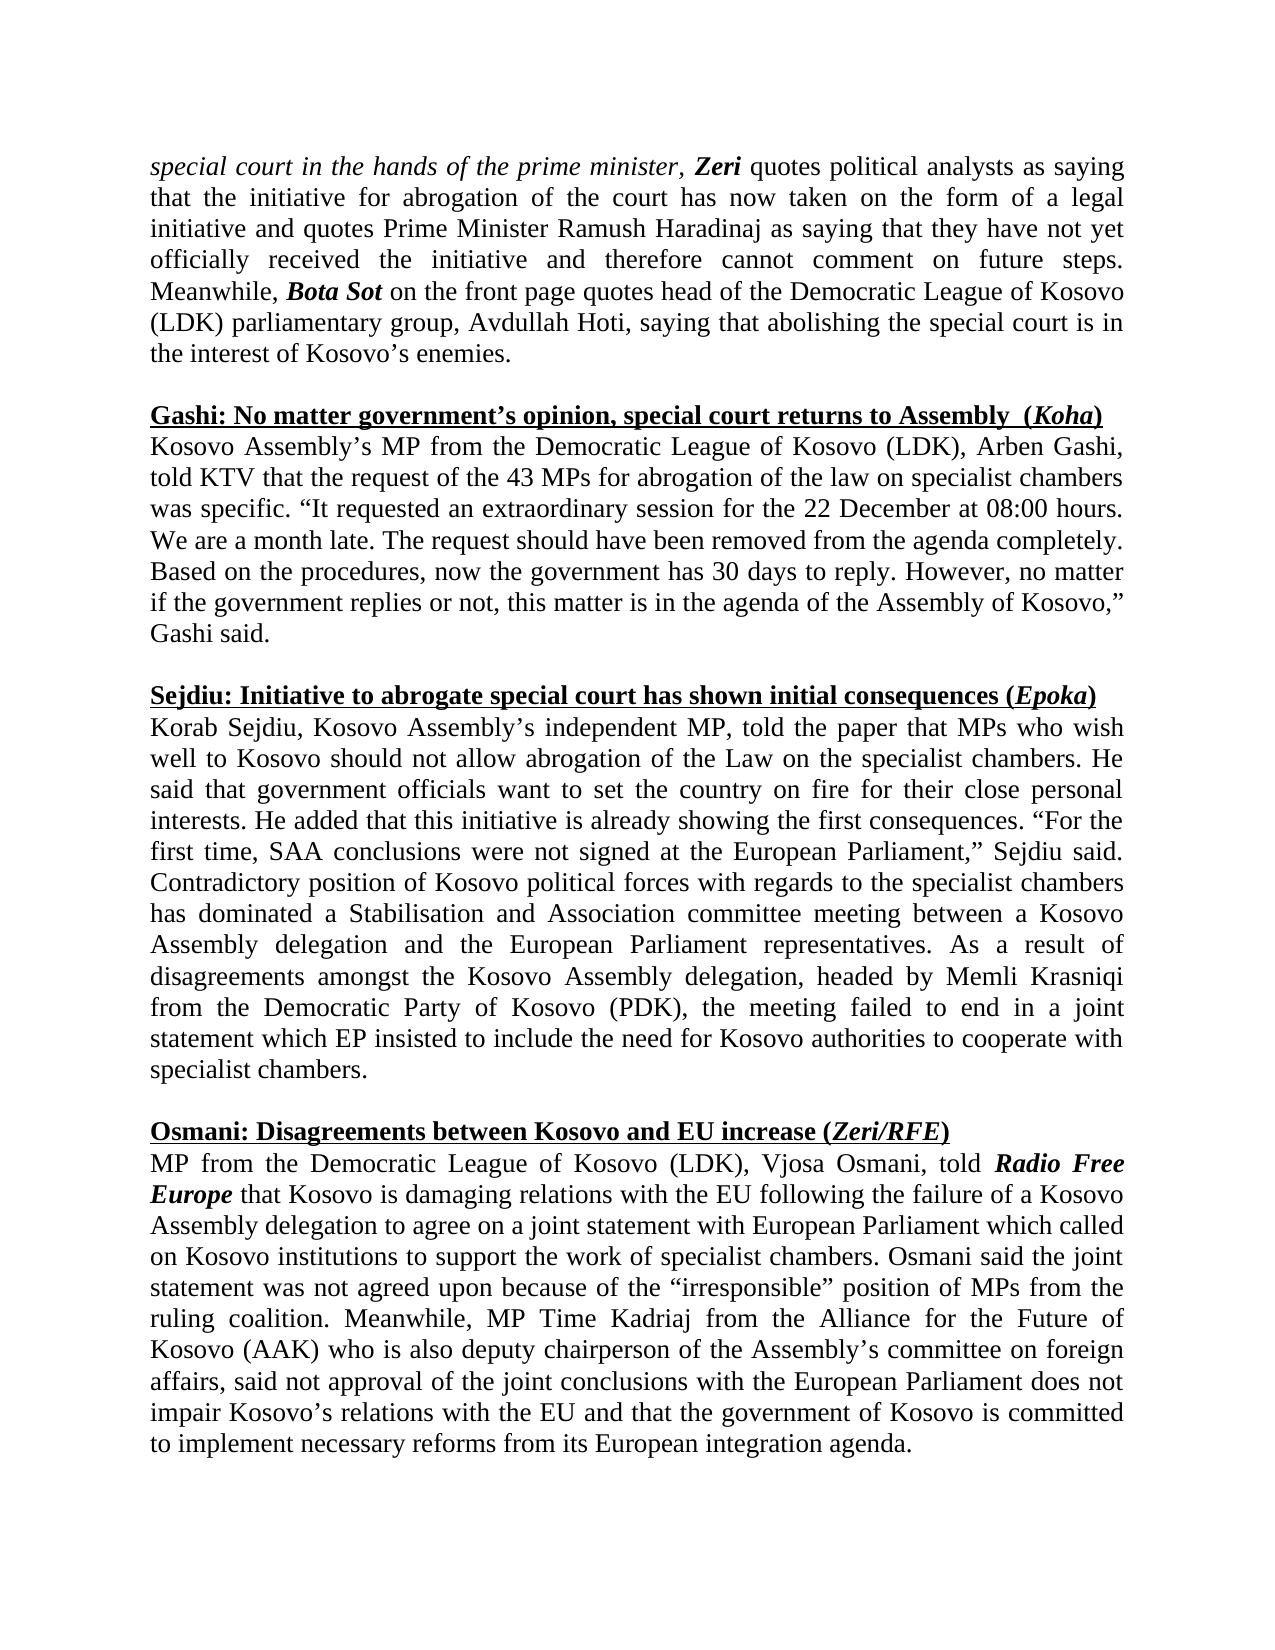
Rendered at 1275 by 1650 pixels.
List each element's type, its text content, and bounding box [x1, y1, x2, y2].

text MP from the Democratic League of Kosovo (LDK), Vjosa Osmani, told Radio Free Europe that Kosovo is damaging relations with the EU following the failure of a Kosovo Assembly delegation to agree on a joint statement with European Parliament which called on Kosovo institutions to support the work of specialist chambers. Osmani said the joint statement was not agreed upon because of the “irresponsible” position of MPs from the ruling coalition. Meanwhile, MP Time Kadriaj from the Alliance for the Future of Kosovo (AAK) who is also deputy chairperson of the Assembly’s committee on foreign affairs, said not approval of the joint conclusions with the European Parliament does not impair Kosovo’s relations with the EU and that the government of Kosovo is committed to implement necessary reforms from its European integration agenda. [150, 1147, 1125, 1458]
text Gashi: No matter government’s opinion, special court returns to Assembly (Koha) [150, 399, 1125, 430]
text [150, 150, 1125, 368]
text Korab Sejdiu, Kosovo Assembly’s independent MP, told the paper that MPs who wish well to Kosovo should not allow abrogation of the Law on the specialist chambers. He said that government officials want to set the country on fire for their close personal interests. He added that this initiative is already showing the first consequences. “For the first time, SAA conclusions were not signed at the European Parliament,” Sejdiu said. Contradictory position of Kosovo political forces with regards to the specialist chambers has dominated a Stabilisation and Association committee meeting between a Kosovo Assembly delegation and the European Parliament representatives. As a result of disagreements amongst the Kosovo Assembly delegation, headed by Memli Krasniqi from the Democratic Party of Kosovo (PDK), the meeting failed to end in a joint statement which EP insisted to include the need for Kosovo authorities to cooperate with specialist chambers. [150, 711, 1125, 1084]
text Sejdiu: Initiative to abrogate special court has shown initial consequences (Epoka) [150, 679, 1125, 711]
text Osmani: Disagreements between Kosovo and EU increase (Zeri/RFE) [150, 1116, 1125, 1147]
text Kosovo Assembly’s MP from the Democratic League of Kosovo (LDK), Arben Gashi, told KTV that the request of the 43 MPs for abrogation of the law on specialist chambers was specific. “It requested an extraordinary session for the 22 December at 08:00 hours. We are a month late. The request should have been removed from the agenda completely. Based on the procedures, now the government has 30 days to reply. However, no matter if the government replies or not, this matter is in the agenda of the Assembly of Kosovo,” Gashi said. [150, 430, 1125, 648]
